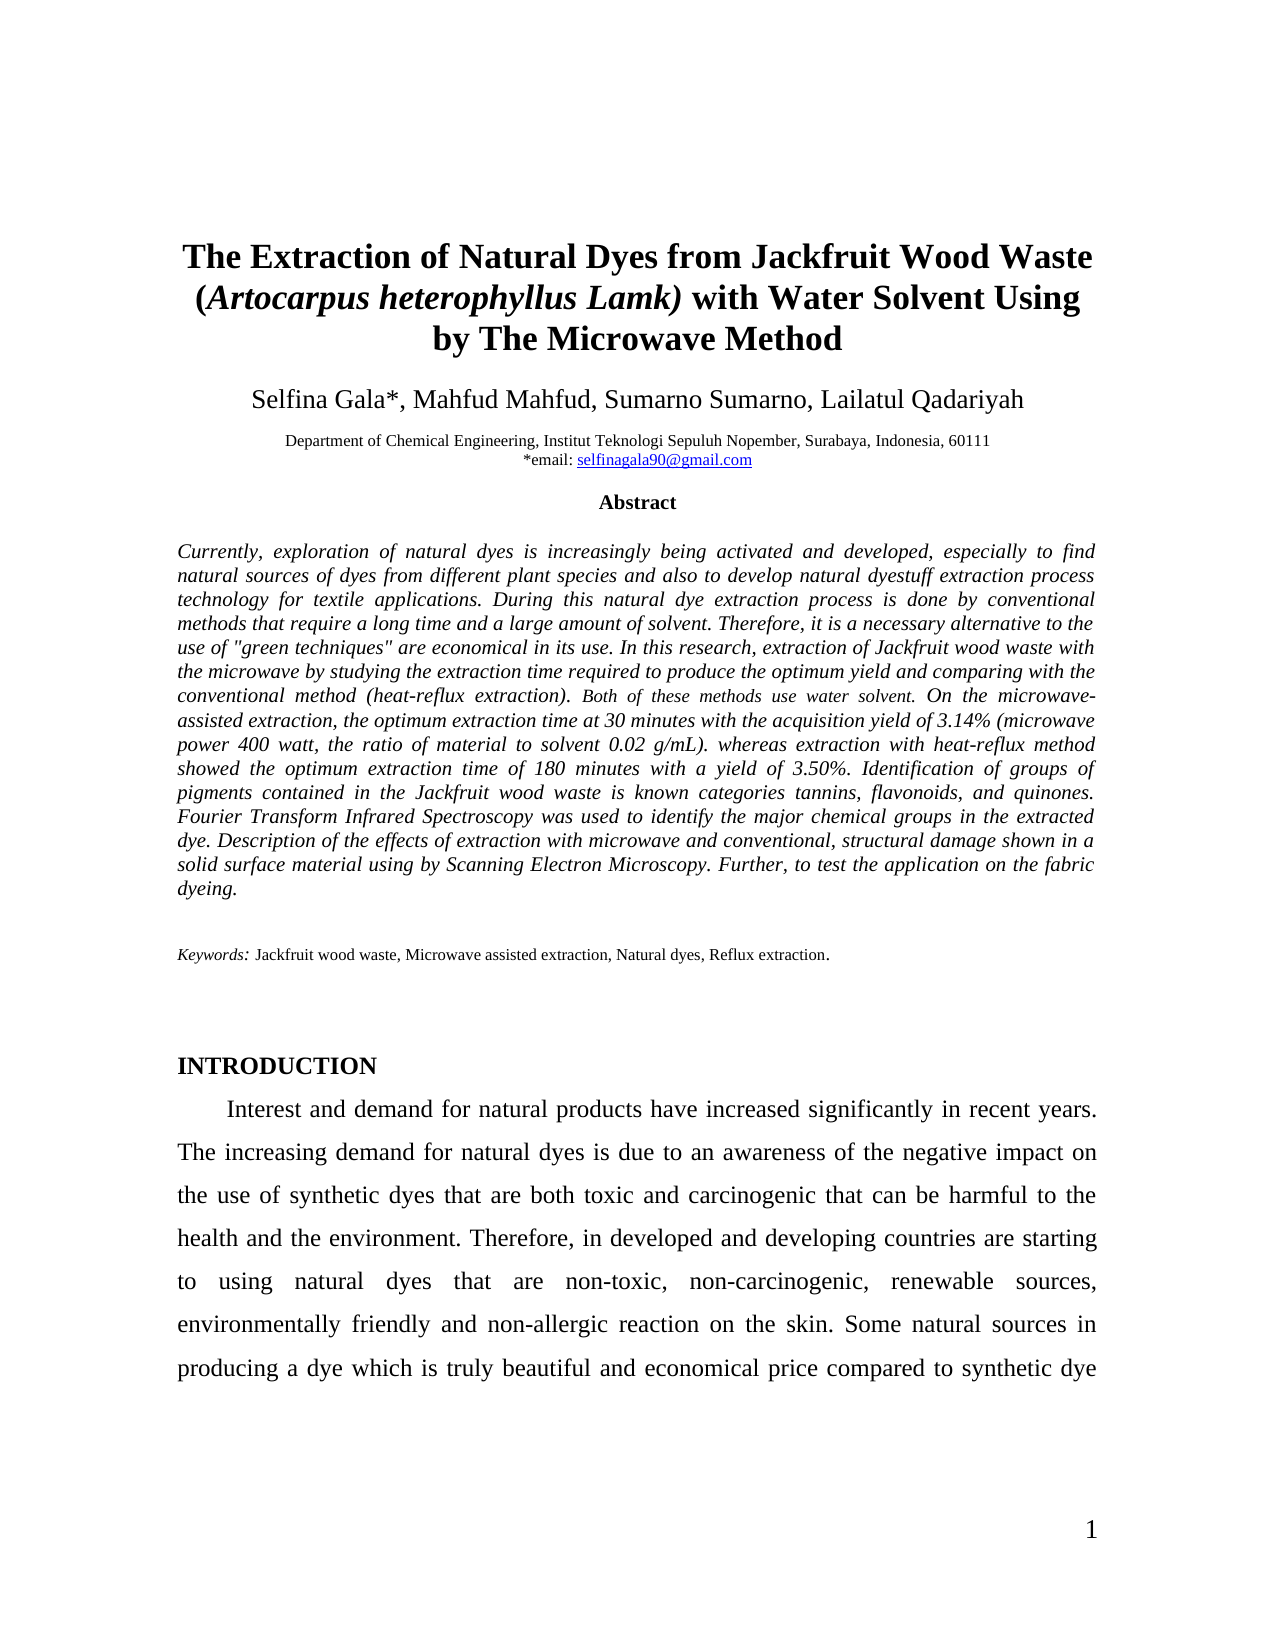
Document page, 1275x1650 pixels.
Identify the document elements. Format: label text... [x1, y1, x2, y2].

text Currently, exploration of natural dyes is increasingly being activated and developed, especially to find natural sources of dyes from different plant species and also to develop natural dyestuff extraction process technology for textile applications. During this natural dye extraction process is done by conventional methods that require a long time and a large amount of solvent. Therefore, it is a necessary alternative to the use of "green techniques" are economical in its use. In this research, extraction of Jackfruit wood waste with the microwave by studying the extraction time required to produce the optimum yield and comparing with the conventional method (heat-reflux extraction). Both of these methods use water solvent. On the microwave-assisted extraction, the optimum extraction time at 30 minutes with the acquisition yield of 3.14% (microwave power 400 watt, the ratio of material to solvent 0.02 g/mL). whereas extraction with heat-reflux method showed the optimum extraction time of 180 minutes with a yield of 3.50%. Identification of groups of pigments contained in the Jackfruit wood waste is known categories tannins, flavonoids, and quinones. Fourier Transform Infrared Spectroscopy was used to identify the major chemical groups in the extracted dye. Description of the effects of extraction with microwave and conventional, structural damage shown in a solid surface material using by Scanning Electron Microscopy. Further, to test the application on the fabric dyeing. [177, 539, 1098, 900]
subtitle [177, 1094, 1098, 1381]
text Selfina Gala*, Mahfud Mahfud, Sumarno Sumarno, Lailatul Qadariyah [177, 383, 1098, 414]
text Abstract [177, 490, 1098, 514]
text Department of Chemical Engineering, Institut Teknologi Sepuluh Nopember, Surabaya, Indonesia, 60111 [177, 431, 1098, 450]
text Keywords: Jackfruit wood waste, Microwave assisted extraction, Natural dyes, Reflux extraction. [177, 942, 1098, 964]
text *email: selfinagala90@gmail.com [177, 450, 1098, 469]
text The Extraction of Natural Dyes from Jackfruit Wood Waste (Artocarpus heterophyllus Lamk) with Water Solvent Using by The Microwave Method [177, 236, 1098, 358]
text INTRODUCTION [177, 1051, 1098, 1079]
